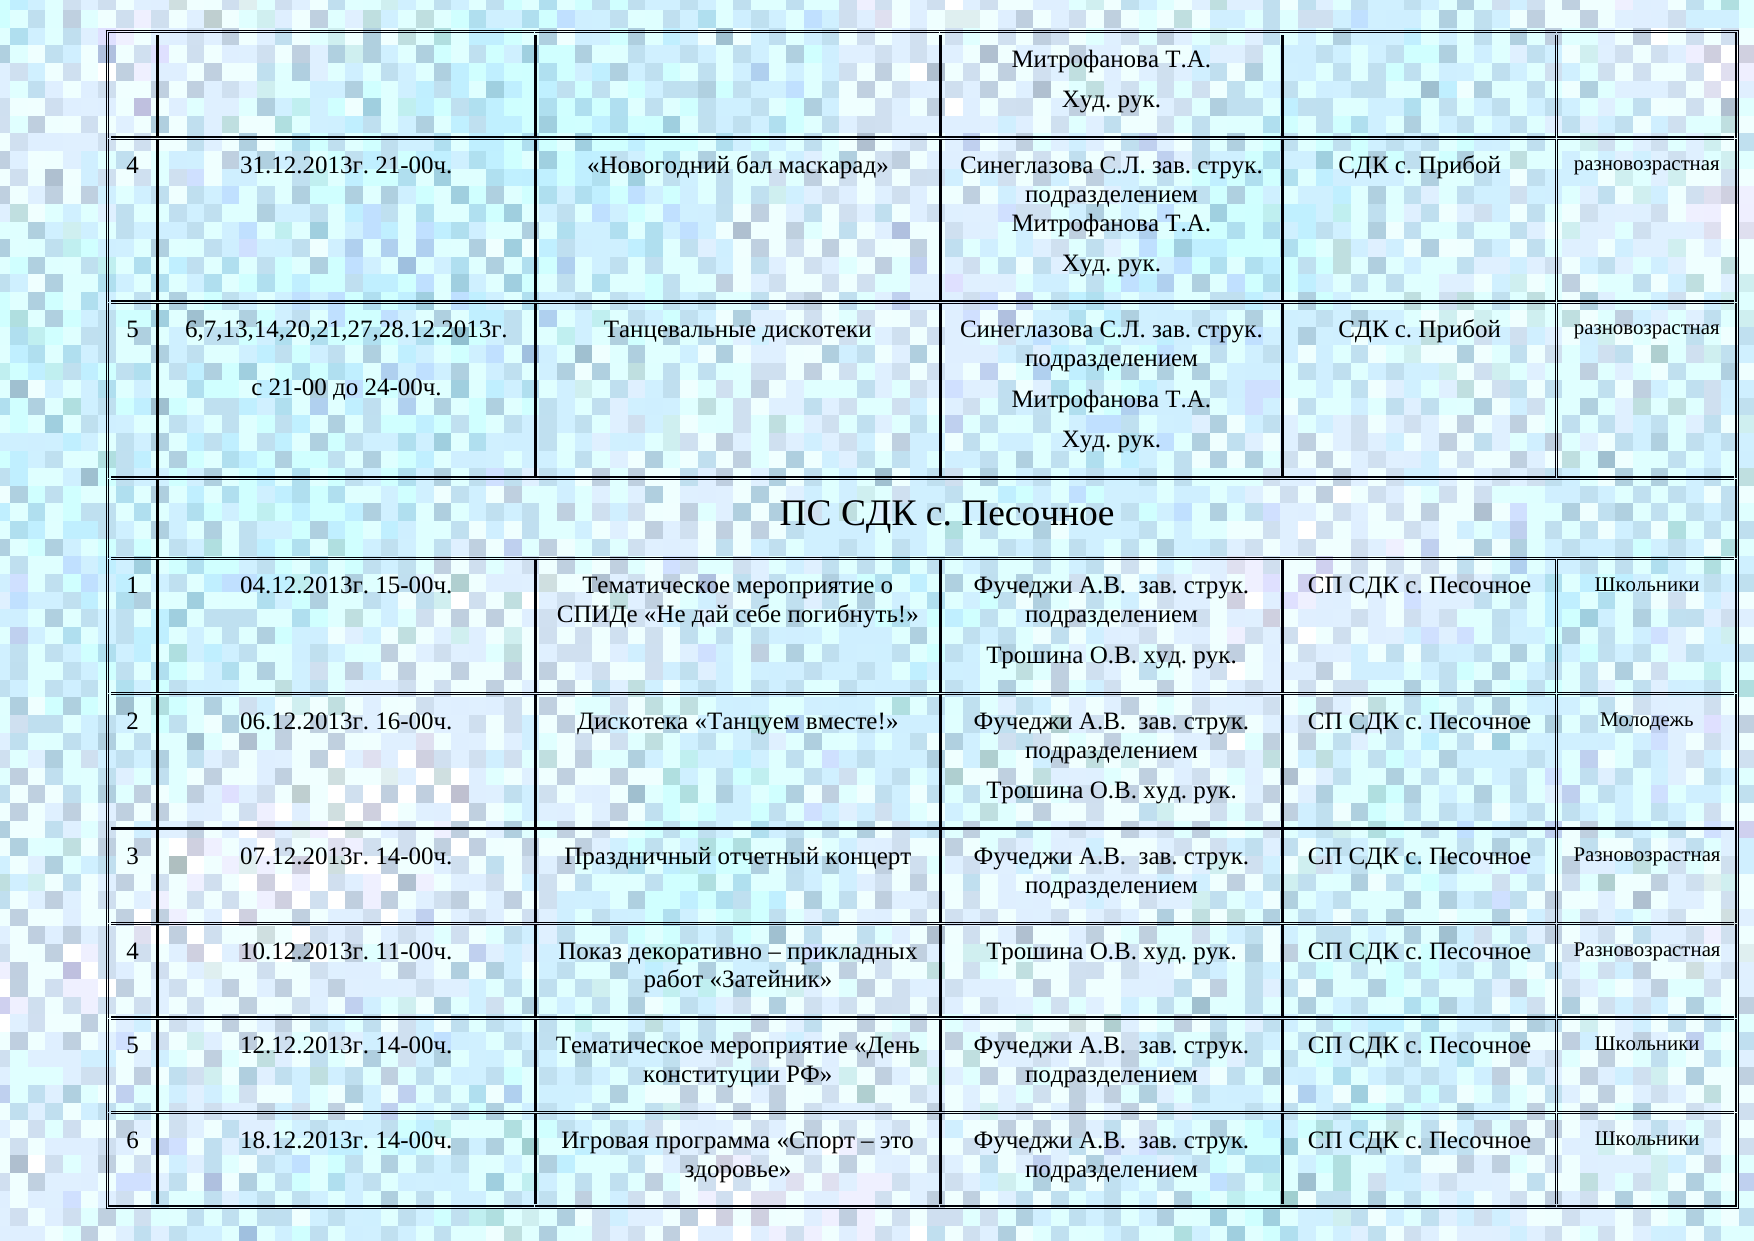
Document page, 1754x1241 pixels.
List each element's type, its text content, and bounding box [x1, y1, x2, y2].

table_cell Танцевальные дискотеки [537, 304, 939, 476]
table_cell [109, 476, 156, 556]
table_cell Игровая программа «Спорт – это здоровье» [535, 1114, 940, 1205]
table_cell СДК с. Прибой [1284, 140, 1555, 300]
table_cell Фучеджи А.В. зав. струк. подразделением Трошина О.В. худ. рук. [942, 695, 1281, 827]
table_cell Тематическое мероприятие о СПИДе «Не дай себе погибнуть!» [537, 560, 939, 692]
table_cell Фучеджи А.В. зав. струк. подразделением Трошина О.В. худ. рук. [942, 560, 1281, 692]
table_cell Фучеджи А.В. зав. струк. подразделением [942, 830, 1281, 922]
table_cell Молодежь [1557, 692, 1737, 827]
table_cell разновозрастная [1558, 136, 1736, 300]
table_cell Синеглазова С.Л. зав. струк. подразделением Митрофанова Т.А. Худ. рук. [942, 140, 1281, 300]
table_cell 1 [109, 556, 156, 692]
table_cell 07.12.2013г. 14-00ч. [159, 830, 534, 922]
table_cell 12.12.2013г. 14-00ч. [159, 1020, 534, 1111]
table_cell 6,7,13,14,20,21,27,28.12.2013г. с 21-00 до 24-00ч. [159, 304, 534, 476]
table_cell Разновозрастная [1558, 827, 1735, 922]
table_cell 3 [109, 33, 157, 136]
table_cell СДК с. Прибой [1282, 33, 1557, 136]
picture [0, 0, 1754, 1241]
table_cell СП СДК с. Песочное [1284, 925, 1555, 1016]
table_cell 18.12.2013г. 14-00ч. [157, 1114, 535, 1205]
table_cell 6 [107, 1111, 157, 1205]
table_cell СП СДК с. Песочное [1284, 830, 1555, 922]
table_cell Показ декоративно – прикладных работ «Затейник» [537, 925, 939, 1016]
table_cell дети [1557, 33, 1735, 136]
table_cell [157, 31, 535, 136]
table_cell СП СДК с. Песочное [1284, 1020, 1555, 1111]
table_cell Дискотека «Танцуем вместе!» [537, 695, 939, 827]
table_cell Тематическое мероприятие «День конституции РФ» [537, 1020, 939, 1111]
table_cell 2 [107, 692, 157, 827]
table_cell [940, 33, 1282, 136]
table_cell ПС СДК с. Песочное [159, 476, 1736, 556]
table_cell Трошина О.В. худ. рук. [942, 925, 1281, 1016]
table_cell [535, 31, 940, 136]
table_cell СДК с. Прибой [1284, 304, 1555, 476]
table_cell СП СДК с. Песочное [1284, 695, 1555, 827]
table_cell Школьники [1557, 1111, 1737, 1205]
table_cell СП СДК с. Песочное [1282, 1114, 1557, 1205]
table_cell 4 [107, 922, 157, 1016]
table_cell 10.12.2013г. 11-00ч. [159, 925, 534, 1016]
table_cell Фучеджи А.В. зав. струк. подразделением [940, 1114, 1282, 1205]
table_cell «Новогодний бал маскарад» [537, 140, 939, 300]
table_cell Школьники [1557, 556, 1736, 692]
table_cell 4 [109, 136, 156, 300]
table_cell Синеглазова С.Л. зав. струк. подразделением Митрофанова Т.А. Худ. рук. [942, 304, 1281, 476]
table_cell 3 [109, 827, 156, 922]
table_cell Разновозрастная [1557, 922, 1737, 1016]
table_cell СП СДК с. Песочное [1284, 560, 1555, 692]
table_cell 04.12.2013г. 15-00ч. [159, 560, 534, 692]
table_cell 5 [109, 1016, 156, 1111]
table_cell Праздничный отчетный концерт [537, 830, 939, 922]
table_cell Фучеджи А.В. зав. струк. подразделением [942, 1020, 1281, 1111]
table_cell 06.12.2013г. 16-00ч. [159, 695, 534, 827]
table_cell 5 [109, 300, 156, 476]
table_cell 31.12.2013г. 21-00ч. [159, 140, 534, 300]
table_cell разновозрастная [1558, 300, 1736, 476]
table_cell Школьники [1558, 1016, 1736, 1111]
